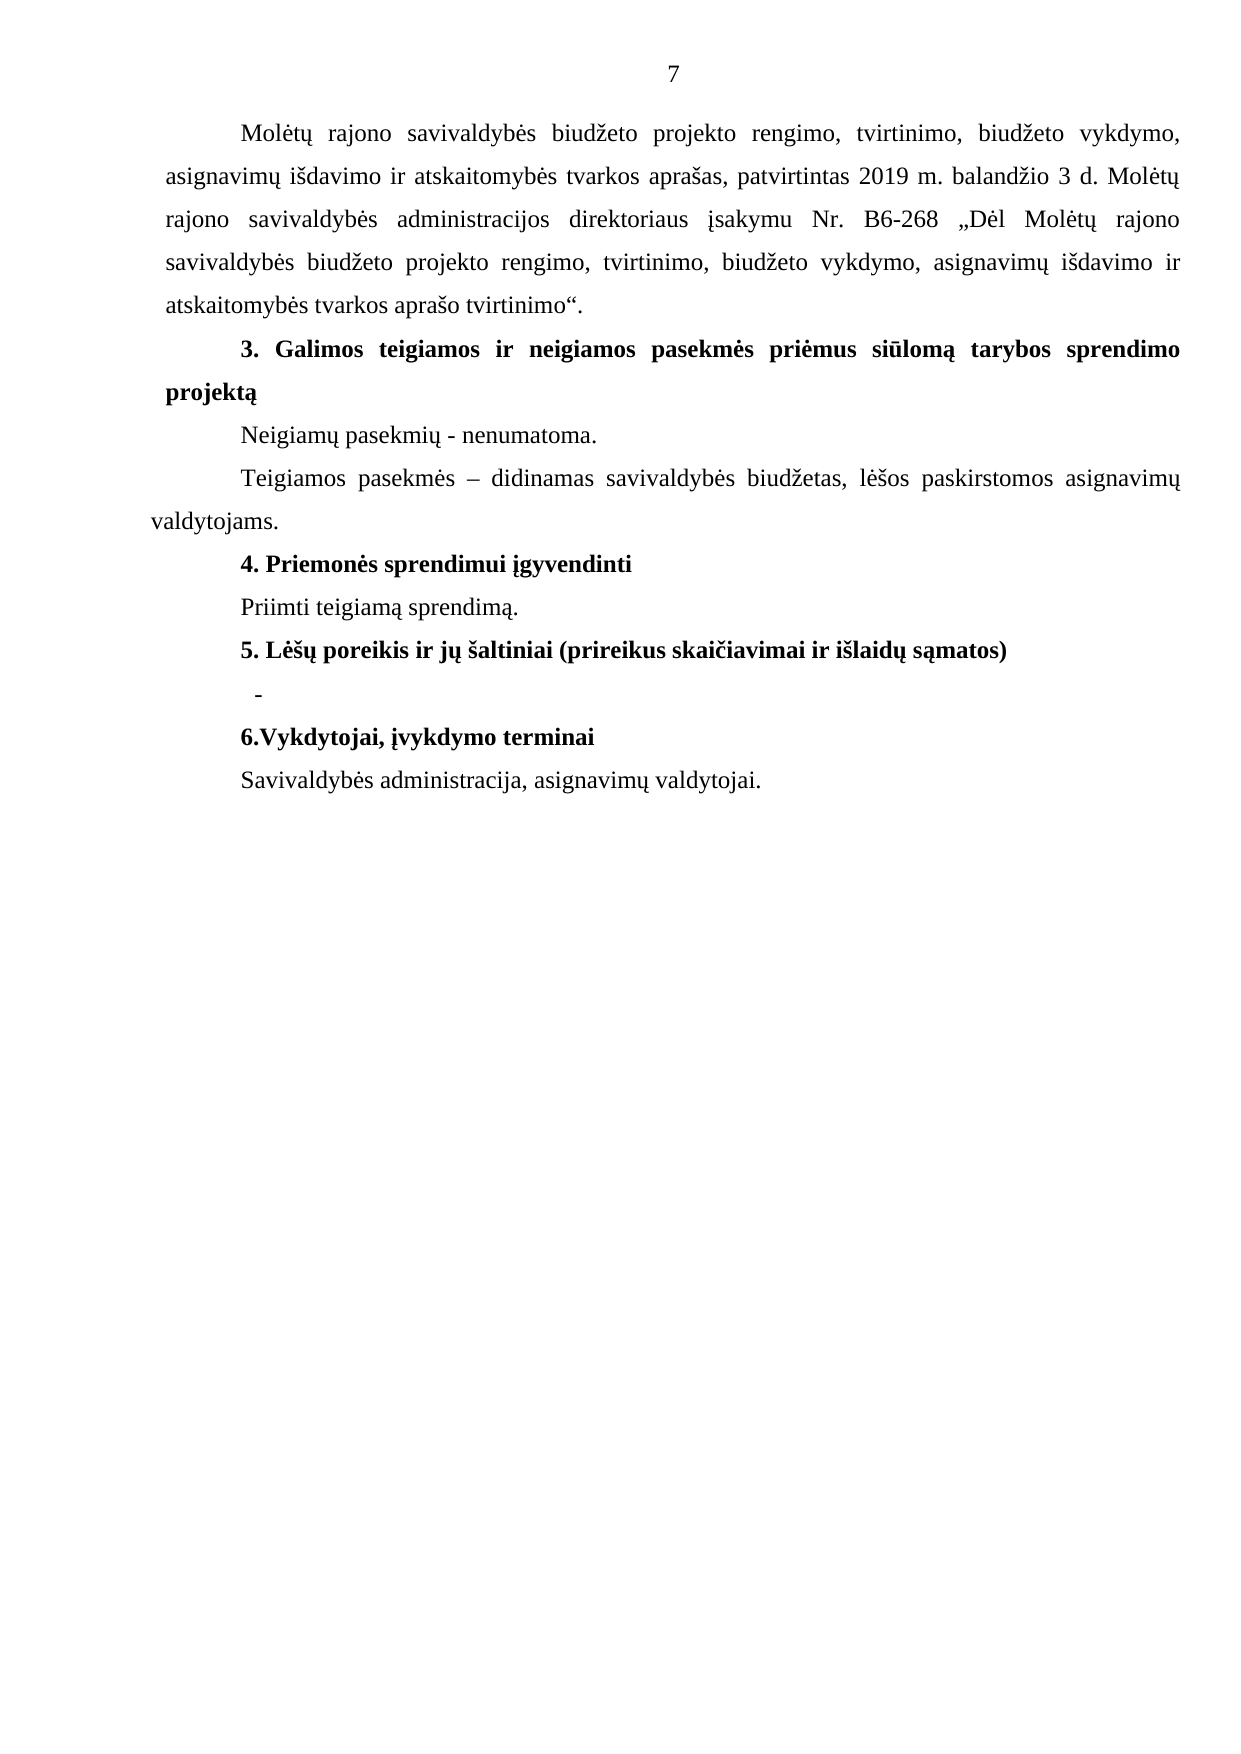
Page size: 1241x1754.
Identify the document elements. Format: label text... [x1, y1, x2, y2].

text 5. Lėšų poreikis ir jų šaltiniai (prireikus skaičiavimai ir išlaidų sąmatos) [165, 636, 1181, 664]
text 6.Vykdytojai, įvykdymo terminai [165, 722, 1181, 751]
text - [165, 679, 1181, 707]
text Molėtų rajono savivaldybės biudžeto projekto rengimo, tvirtinimo, biudžeto vykdymo, asignavimų išdavimo ir atskaitomybės tvarkos aprašas, patvirtintas 2019 m. balandžio 3 d. Molėtų rajono savivaldybės administracijos direktoriaus įsakymu Nr. B6-268 „Dėl Molėtų rajono savivaldybės biudžeto projekto rengimo, tvirtinimo, biudžeto vykdymo, asignavimų išdavimo ir atskaitomybės tvarkos aprašo tvirtinimo“. [165, 118, 1181, 319]
text Neigiamų pasekmių - nenumatoma. [151, 420, 1181, 449]
text Priimti teigiamą sprendimą. [165, 592, 1181, 621]
text 4. Priemonės sprendimui įgyvendinti [165, 549, 1181, 578]
text Teigiamos pasekmės – didinamas savivaldybės biudžetas, lėšos paskirstomos asignavimų valdytojams. [151, 463, 1181, 535]
text 3. Galimos teigiamos ir neigiamos pasekmės priėmus siūlomą tarybos sprendimo projektą [165, 334, 1181, 406]
text Savivaldybės administracija, asignavimų valdytojai. [165, 765, 1181, 794]
